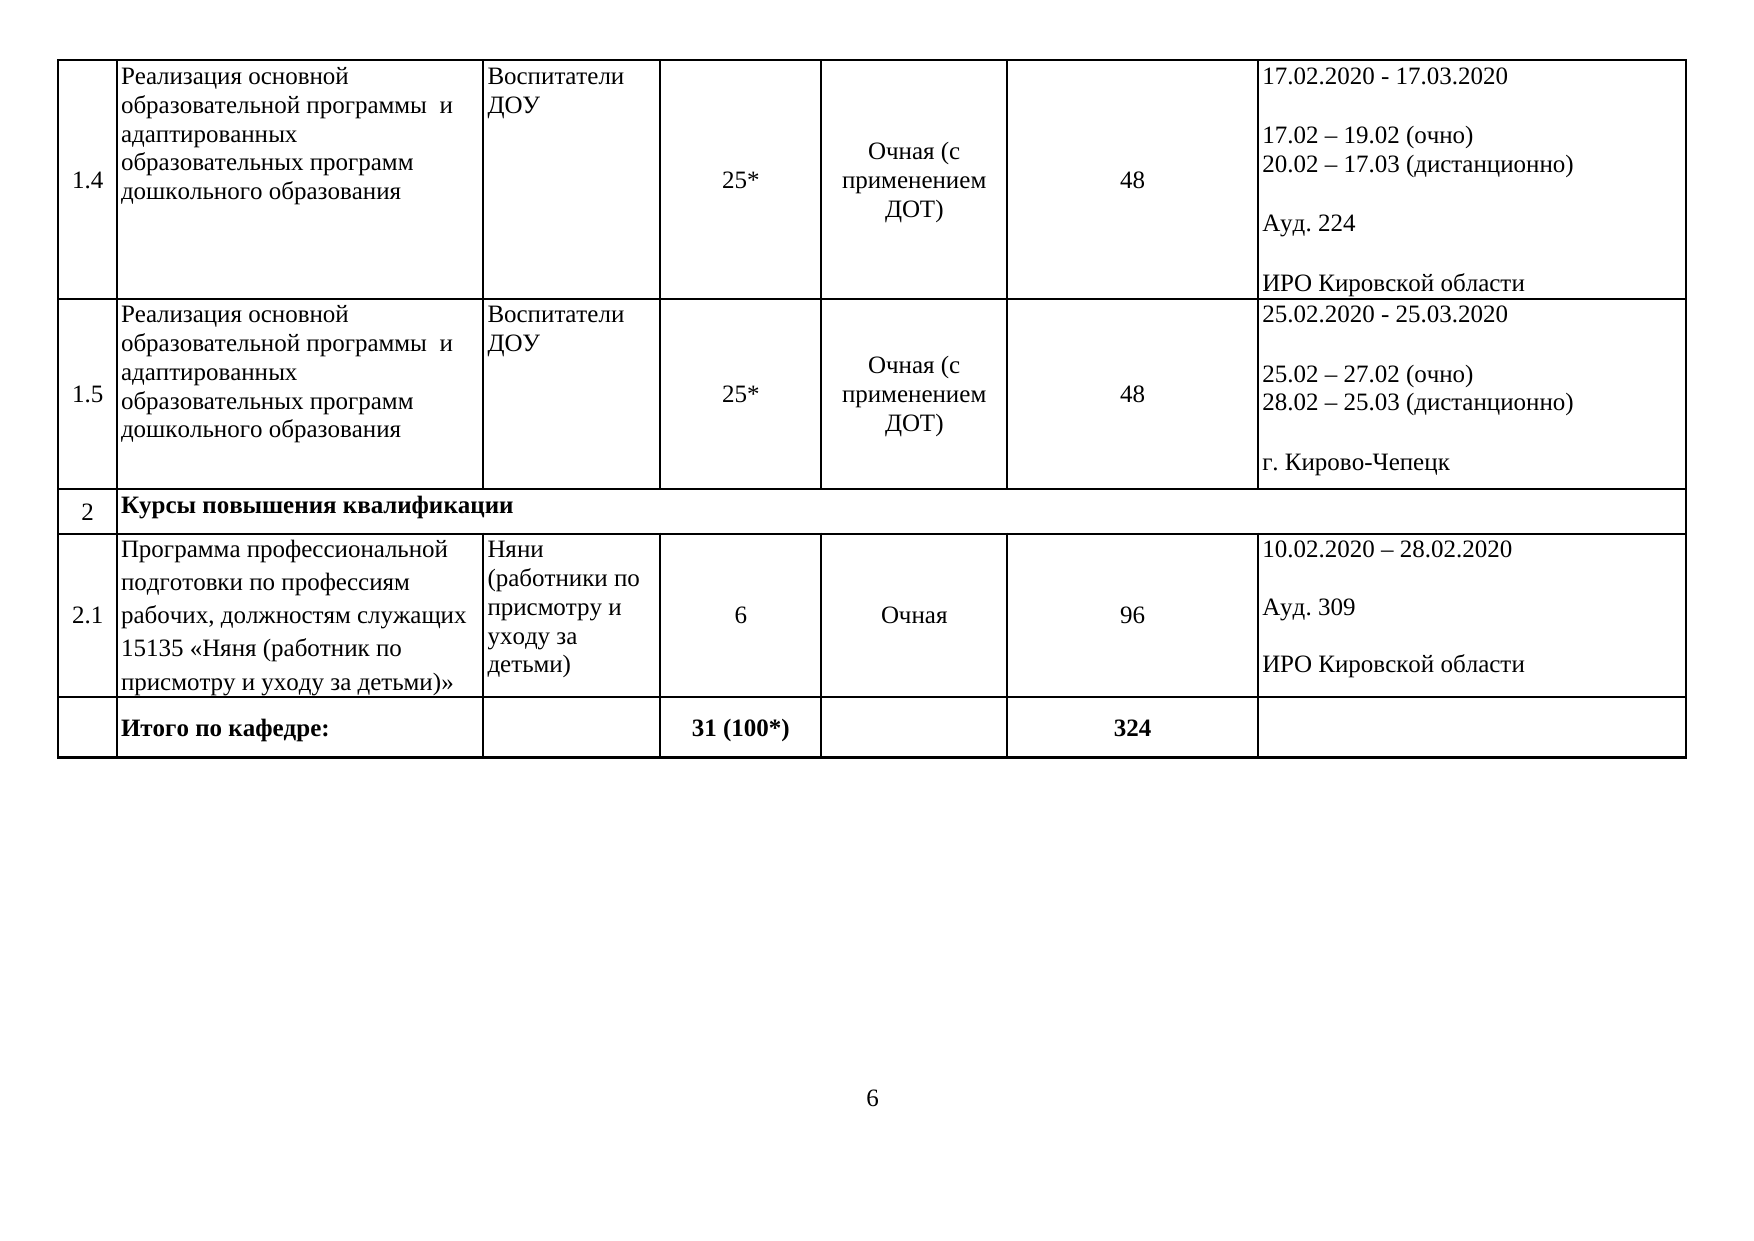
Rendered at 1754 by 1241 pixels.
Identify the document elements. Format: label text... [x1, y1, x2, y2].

table_header 48 [1008, 61, 1257, 297]
table_cell 324 [1008, 698, 1257, 756]
table_cell 1.5 [59, 300, 116, 488]
table_cell 10.02.2020 – 28.02.2020 Ауд. 309 ИРО Кировской области [1259, 535, 1685, 696]
table_header Реализация основной образовательной программы и адаптированных образовательных программ дошкольного образования [118, 61, 482, 297]
table_header 17.02.2020 - 17.03.2020 17.02 – 19.02 (очно) 20.02 – 17.03 (дистанционно) Ауд. 224 ИРО Кировской области [1259, 61, 1685, 297]
table_cell [822, 698, 1006, 756]
table_cell 2 [59, 490, 116, 532]
table_cell Очная [822, 535, 1006, 696]
table_cell 25.02.2020 - 25.03.2020 25.02 – 27.02 (очно) 28.02 – 25.03 (дистанционно) г. Кирово-Чепецк [1259, 300, 1685, 488]
table_cell 6 [661, 535, 820, 696]
table_header Воспитатели ДОУ [484, 61, 659, 297]
table_cell Няни (работники по присмотру и уходу за детьми) [484, 535, 659, 696]
table_cell [59, 698, 116, 756]
table_header 1.4 [59, 61, 116, 297]
table_cell 96 [1008, 535, 1257, 696]
table_cell [484, 698, 659, 756]
table_cell 25* [661, 300, 820, 488]
table_header 25* [661, 61, 820, 297]
table_cell 31 (100*) [661, 698, 820, 756]
table_cell Курсы повышения квалификации [118, 490, 1685, 532]
table_cell Воспитатели ДОУ [484, 300, 659, 488]
table_header Очная (с применением ДОТ) [822, 61, 1006, 297]
table_cell 6 [58, 759, 1686, 1120]
table_cell Очная (с применением ДОТ) [822, 300, 1006, 488]
table_cell 48 [1008, 300, 1257, 488]
table_cell Итого по кафедре: [118, 698, 482, 756]
table_cell Реализация основной образовательной программы и адаптированных образовательных программ дошкольного образования [118, 300, 482, 488]
table_cell [1259, 698, 1685, 756]
table_cell Программа профессиональной подготовки по профессиям рабочих, должностям служащих 15135 «Няня (работник по присмотру и уходу за детьми)» [118, 535, 482, 696]
table_cell 2.1 [59, 535, 116, 696]
